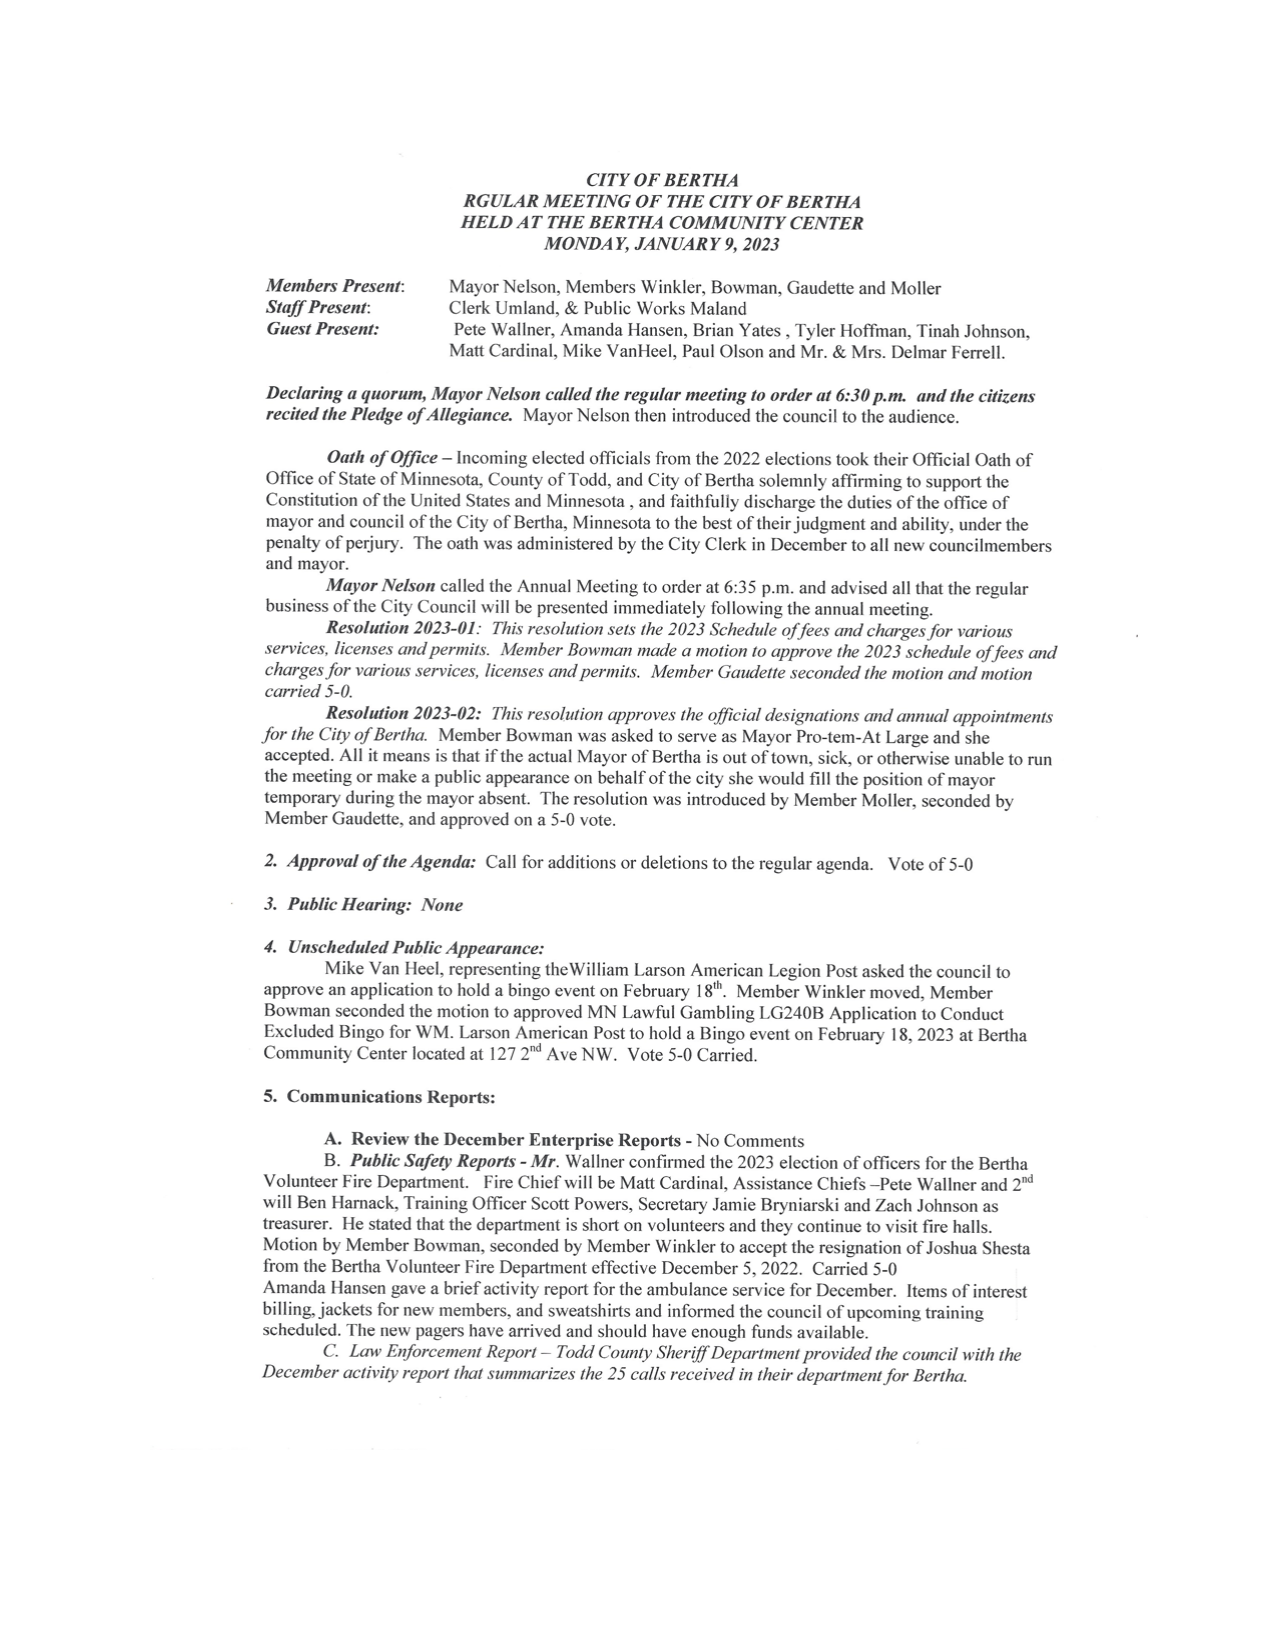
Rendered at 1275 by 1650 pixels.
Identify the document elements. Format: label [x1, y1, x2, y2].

picture [150, 150, 1168, 1450]
